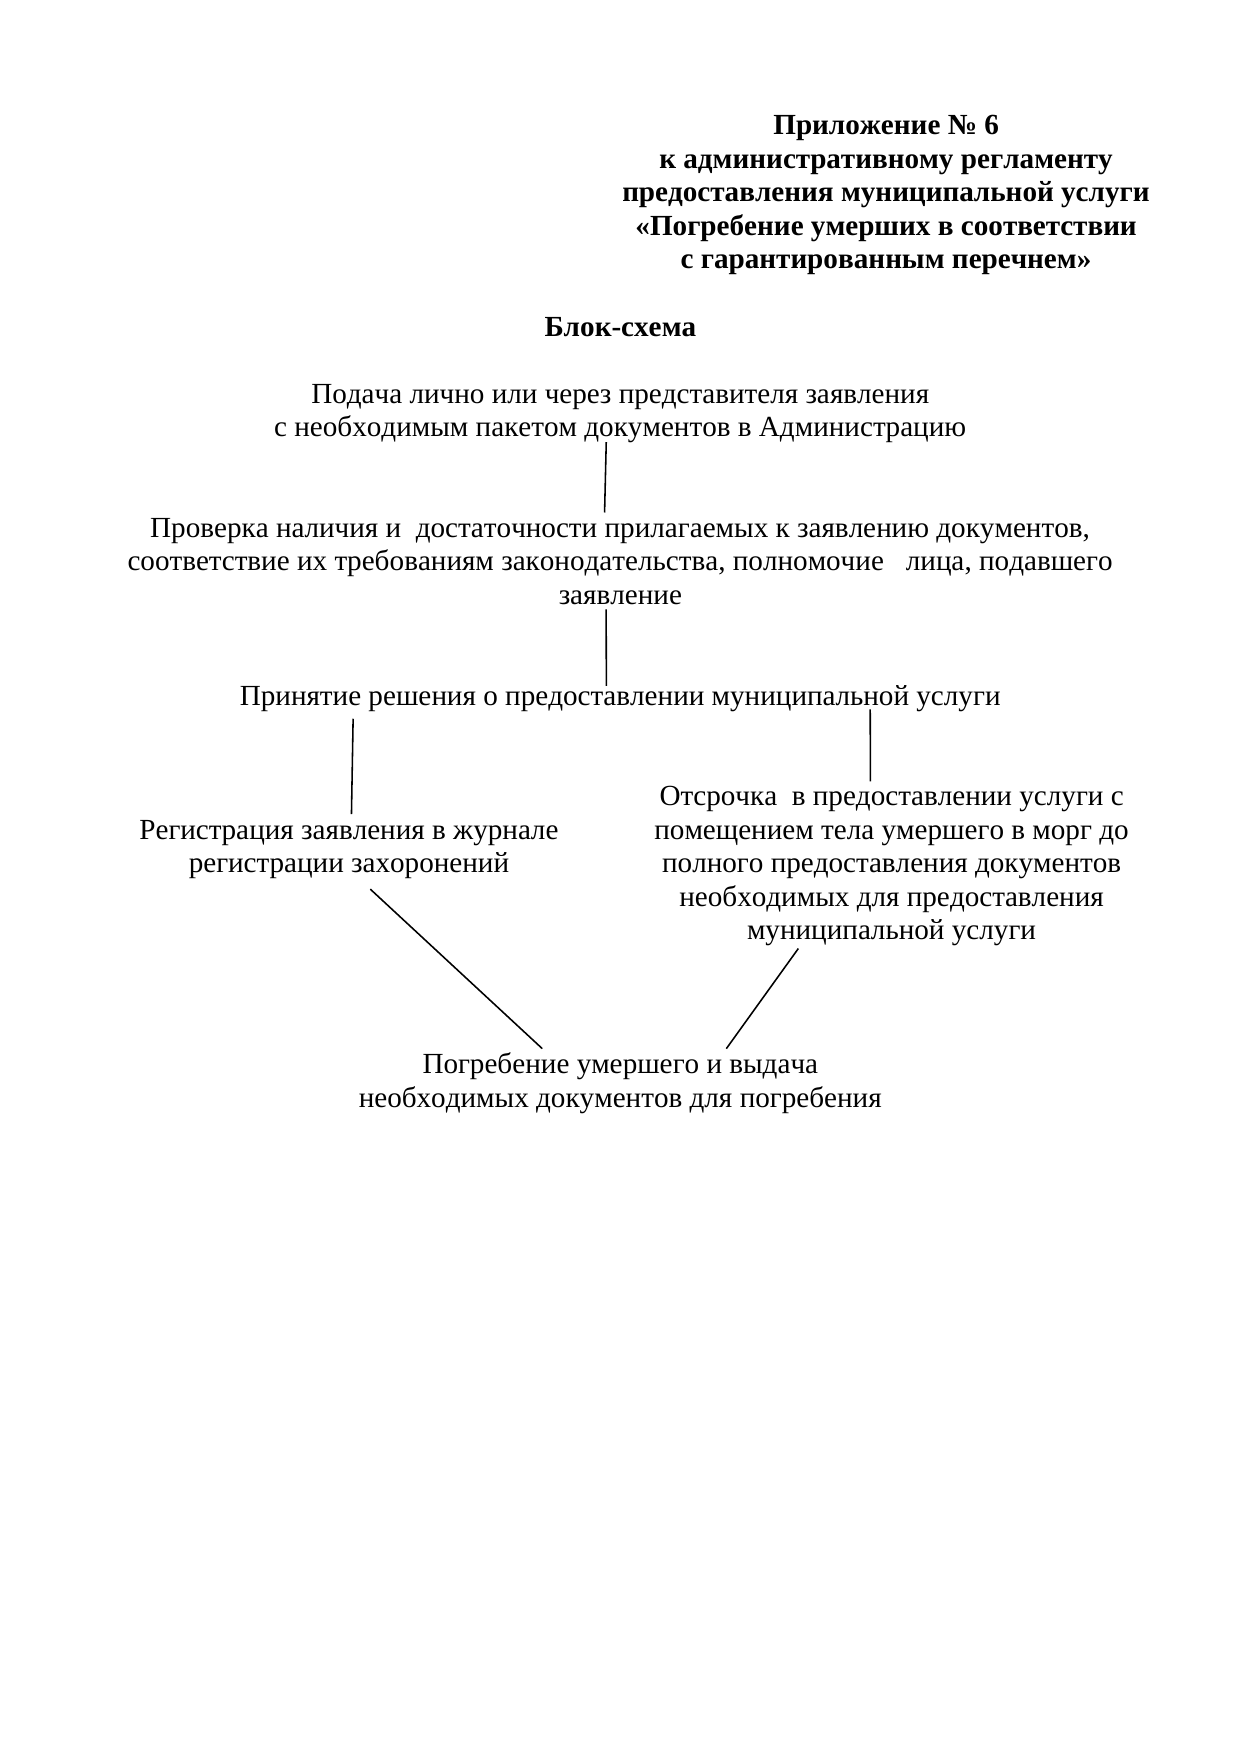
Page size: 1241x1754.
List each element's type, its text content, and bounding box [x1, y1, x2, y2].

text «Погребение умерших в соответствии [620, 208, 1152, 242]
text Проверка наличия и достаточности прилагаемых к заявлению документов, соответствие их требованиям законодательства, полномочие лица, подавшего заявление [89, 510, 1152, 611]
text Подача лично или через представителя заявления [89, 376, 1152, 409]
text Погребение умершего и выдача [89, 1047, 1152, 1080]
text с гарантированным перечнем» [620, 242, 1152, 275]
table_header Регистрация заявления в журнале регистрации захоронений [78, 778, 620, 979]
text Блок-схема [89, 309, 1152, 342]
text предоставления муниципальной услуги [620, 174, 1152, 208]
table_header Отсрочка в предоставлении услуги с помещением тела умершего в морг до полного предоставления документов необходимых для предоставления муниципальной услуги [620, 778, 1163, 979]
text Принятие решения о предоставлении муниципальной услуги [89, 678, 1152, 711]
text Приложение № 6 [620, 107, 1152, 141]
text к административному регламенту [620, 141, 1152, 174]
text с необходимым пакетом документов в Администрацию [89, 409, 1152, 443]
text необходимых документов для погребения [89, 1080, 1152, 1114]
